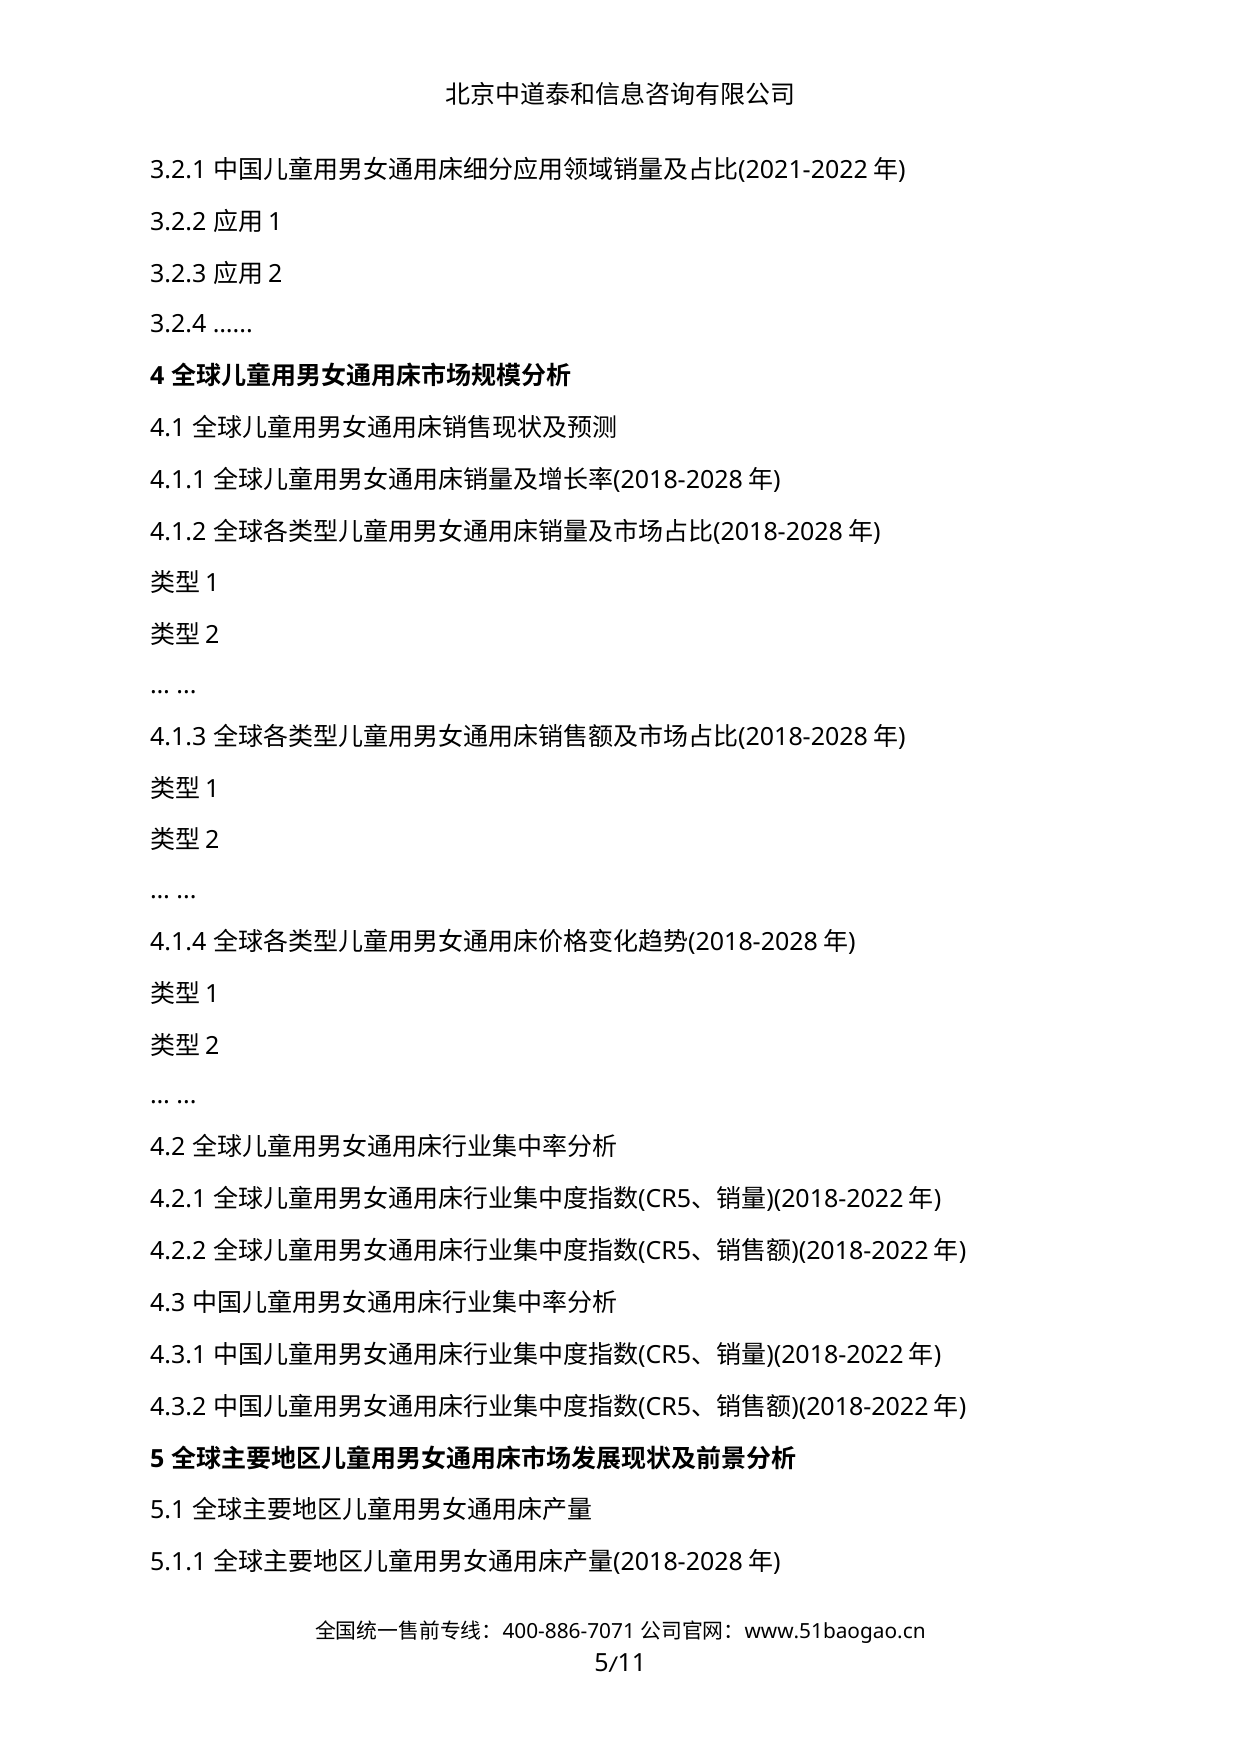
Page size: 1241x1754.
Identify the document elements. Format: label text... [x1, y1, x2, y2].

text 类型2 [150, 1025, 1090, 1062]
text 5.1 全球主要地区儿童用男女通用床产量 [150, 1490, 1090, 1526]
text 4.3 中国儿童用男女通用床行业集中率分析 [150, 1282, 1090, 1319]
text … ... [150, 872, 1090, 906]
text 4.3.1 中国儿童用男女通用床行业集中度指数(CR5、销量)(2018-2022年) [150, 1334, 1090, 1371]
text 4.1.4 全球各类型儿童用男女通用床价格变化趋势(2018-2028年) [150, 922, 1090, 958]
text 4.2.2 全球儿童用男女通用床行业集中度指数(CR5、销售额)(2018-2022年) [150, 1231, 1090, 1267]
text 类型1 [150, 768, 1090, 804]
text 3.2.2 应用1 [150, 202, 1090, 238]
text 5.1.1 全球主要地区儿童用男女通用床产量(2018-2028年) [150, 1542, 1090, 1578]
text 类型1 [150, 563, 1090, 599]
text 4.1.1 全球儿童用男女通用床销量及增长率(2018-2028年) [150, 459, 1090, 495]
text 3.2.4 …... [150, 306, 1090, 340]
text … ... [150, 667, 1090, 701]
text 4.3.2 中国儿童用男女通用床行业集中度指数(CR5、销售额)(2018-2022年) [150, 1386, 1090, 1422]
text 3.2.1 中国儿童用男女通用床细分应用领域销量及占比(2021-2022年) [150, 150, 1090, 186]
text 4.2.1 全球儿童用男女通用床行业集中度指数(CR5、销量)(2018-2022年) [150, 1179, 1090, 1215]
text … ... [150, 1077, 1090, 1111]
text 4.1.2 全球各类型儿童用男女通用床销量及市场占比(2018-2028年) [150, 511, 1090, 547]
text 5 全球主要地区儿童用男女通用床市场发展现状及前景分析 [150, 1438, 1090, 1474]
text 4.1 全球儿童用男女通用床销售现状及预测 [150, 407, 1090, 443]
text 4.1.3 全球各类型儿童用男女通用床销售额及市场占比(2018-2028年) [150, 716, 1090, 752]
text 类型1 [150, 973, 1090, 1010]
text 4 全球儿童用男女通用床市场规模分析 [150, 355, 1090, 392]
text 4.2 全球儿童用男女通用床行业集中率分析 [150, 1127, 1090, 1163]
text 3.2.3 应用2 [150, 254, 1090, 290]
text 类型2 [150, 615, 1090, 651]
text 类型2 [150, 820, 1090, 856]
